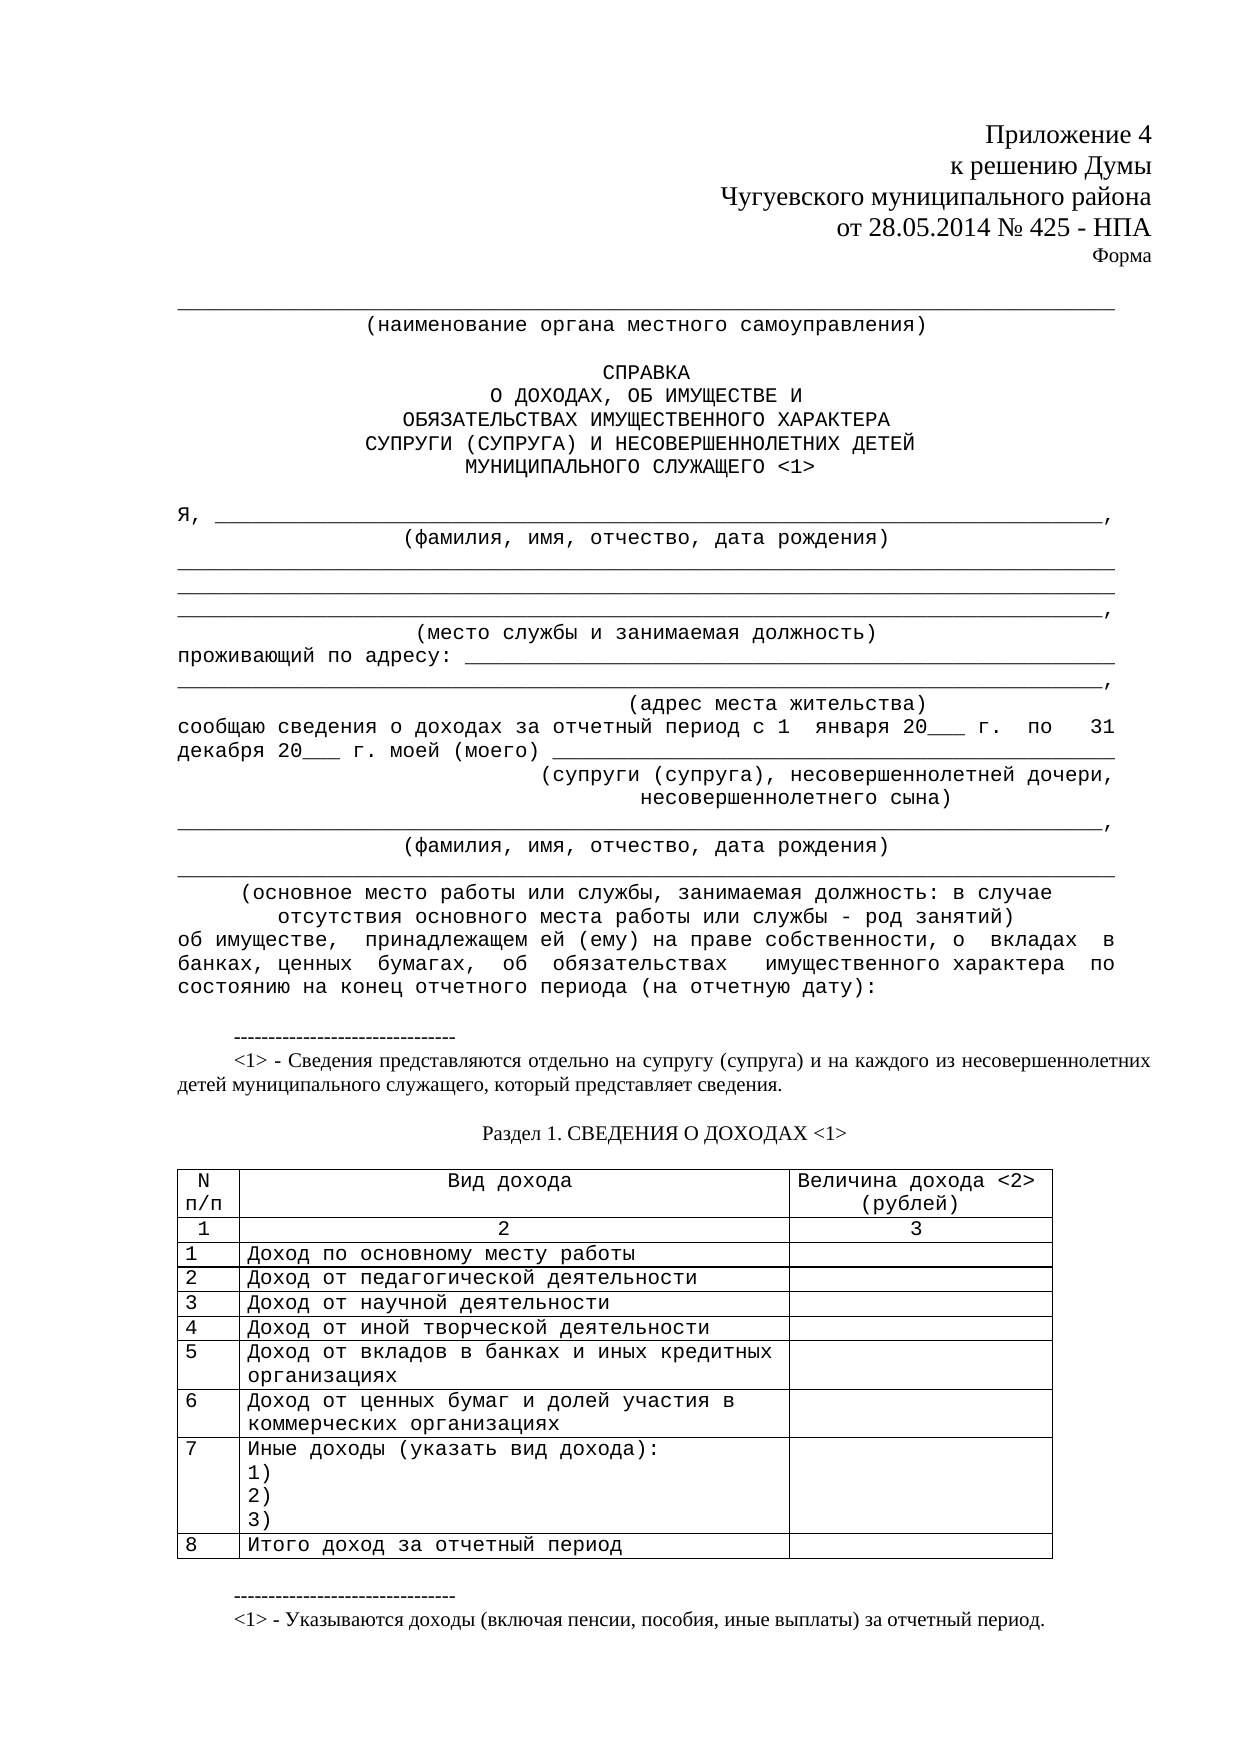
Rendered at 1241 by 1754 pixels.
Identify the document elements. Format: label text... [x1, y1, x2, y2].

table_header Вид дохода [240, 1170, 789, 1217]
table_cell [790, 1292, 1052, 1316]
text состоянию на конец отчетного периода (на отчетную дату): [177, 977, 1152, 1000]
text проживающий по адресу: ____________________________________________________ [177, 646, 1152, 669]
text Приложение 4 [177, 118, 1152, 149]
table_cell Доход от вкладов в банках и иных кредитных организациях [240, 1341, 789, 1389]
table_cell Доход от научной деятельности [240, 1292, 789, 1316]
table_cell 2 [178, 1268, 239, 1291]
table_cell [790, 1390, 1052, 1437]
text __________________________________________________________________________, [177, 811, 1152, 835]
table_cell 5 [178, 1341, 239, 1389]
text СПРАВКА [177, 362, 1152, 385]
table_cell [790, 1438, 1052, 1533]
table_cell 1 [178, 1218, 239, 1242]
text Форма [177, 243, 1152, 267]
table_cell [790, 1317, 1052, 1340]
table_cell 8 [178, 1534, 239, 1557]
text декабря 20___ г. моей (моего) _____________________________________________ [177, 740, 1152, 764]
text сообщаю сведения о доходах за отчетный период с 1 января 20___ г. по 31 [177, 716, 1152, 740]
text об имуществе, принадлежащем ей (ему) на праве собственности, о вкладах в [177, 929, 1152, 953]
table_cell 6 [178, 1390, 239, 1437]
text __________________________________________________________________________, [177, 598, 1152, 622]
table_cell Доход от ценных бумаг и долей участия в коммерческих организациях [240, 1390, 789, 1437]
text __________________________________________________________________________, [177, 669, 1152, 693]
text (фамилия, имя, отчество, дата рождения) [177, 835, 1152, 858]
table_cell Итого доход за отчетный период [240, 1534, 789, 1557]
table_cell Иные доходы (указать вид дохода): 1) 2) 3) [240, 1438, 789, 1533]
table_cell 3 [790, 1218, 1052, 1242]
text (наименование органа местного самоуправления) [177, 314, 1152, 338]
table_cell [790, 1534, 1052, 1557]
text к решению Думы [177, 149, 1152, 180]
text ОБЯЗАТЕЛЬСТВАХ ИМУЩЕСТВЕННОГО ХАРАКТЕРА [177, 409, 1152, 433]
text (супруги (супруга), несовершеннолетней дочери, [177, 764, 1152, 787]
table_header N п/п [178, 1170, 239, 1217]
text Чугуевского муниципального района [177, 180, 1152, 212]
text (фамилия, имя, отчество, дата рождения) [177, 527, 1152, 551]
text О ДОХОДАХ, ОБ ИМУЩЕСТВЕ И [177, 385, 1152, 409]
table_cell Доход от педагогической деятельности [240, 1268, 789, 1291]
text ___________________________________________________________________________ [177, 858, 1152, 882]
text банках, ценных бумагах, об обязательствах имущественного характера по [177, 953, 1152, 977]
text ___________________________________________________________________________ [177, 574, 1152, 598]
table_cell Доход по основному месту работы [240, 1243, 789, 1266]
table_cell 4 [178, 1317, 239, 1340]
text <1> - Сведения представляются отдельно на супругу (супруга) и на каждого из несовершеннолетних детей муниципального служащего, который представляет сведения. [177, 1048, 1152, 1096]
text <1> - Указываются доходы (включая пенсии, пособия, иные выплаты) за отчетный период. [177, 1607, 1152, 1631]
text МУНИЦИПАЛЬНОГО СЛУЖАЩЕГО <1> [177, 456, 1152, 480]
text Раздел 1. СВЕДЕНИЯ О ДОХОДАХ <1> [177, 1121, 1152, 1144]
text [177, 291, 1152, 314]
table_header Величина дохода <2> (рублей) [790, 1170, 1052, 1217]
text (место службы и занимаемая должность) [177, 622, 1152, 646]
text -------------------------------- [177, 1582, 1152, 1607]
text от 28.05.2014 № 425 - НПА [177, 212, 1152, 243]
text несовершеннолетнего сына) [177, 787, 1152, 811]
text (основное место работы или службы, занимаемая должность: в случае [177, 882, 1152, 906]
table_cell [790, 1341, 1052, 1389]
text ___________________________________________________________________________ [177, 551, 1152, 574]
text Я, _______________________________________________________________________, [177, 504, 1152, 527]
text (адрес места жительства) [177, 693, 1152, 716]
table_cell 1 [178, 1243, 239, 1266]
text отсутствия основного места работы или службы - род занятий) [177, 906, 1152, 929]
text СУПРУГИ (СУПРУГА) И НЕСОВЕРШЕННОЛЕТНИХ ДЕТЕЙ [177, 433, 1152, 456]
table_cell Доход от иной творческой деятельности [240, 1317, 789, 1340]
table_cell 2 [240, 1218, 789, 1242]
table_cell [790, 1268, 1052, 1291]
table_cell [790, 1243, 1052, 1266]
table_cell 7 [178, 1438, 239, 1533]
table_cell 3 [178, 1292, 239, 1316]
text -------------------------------- [177, 1024, 1152, 1048]
